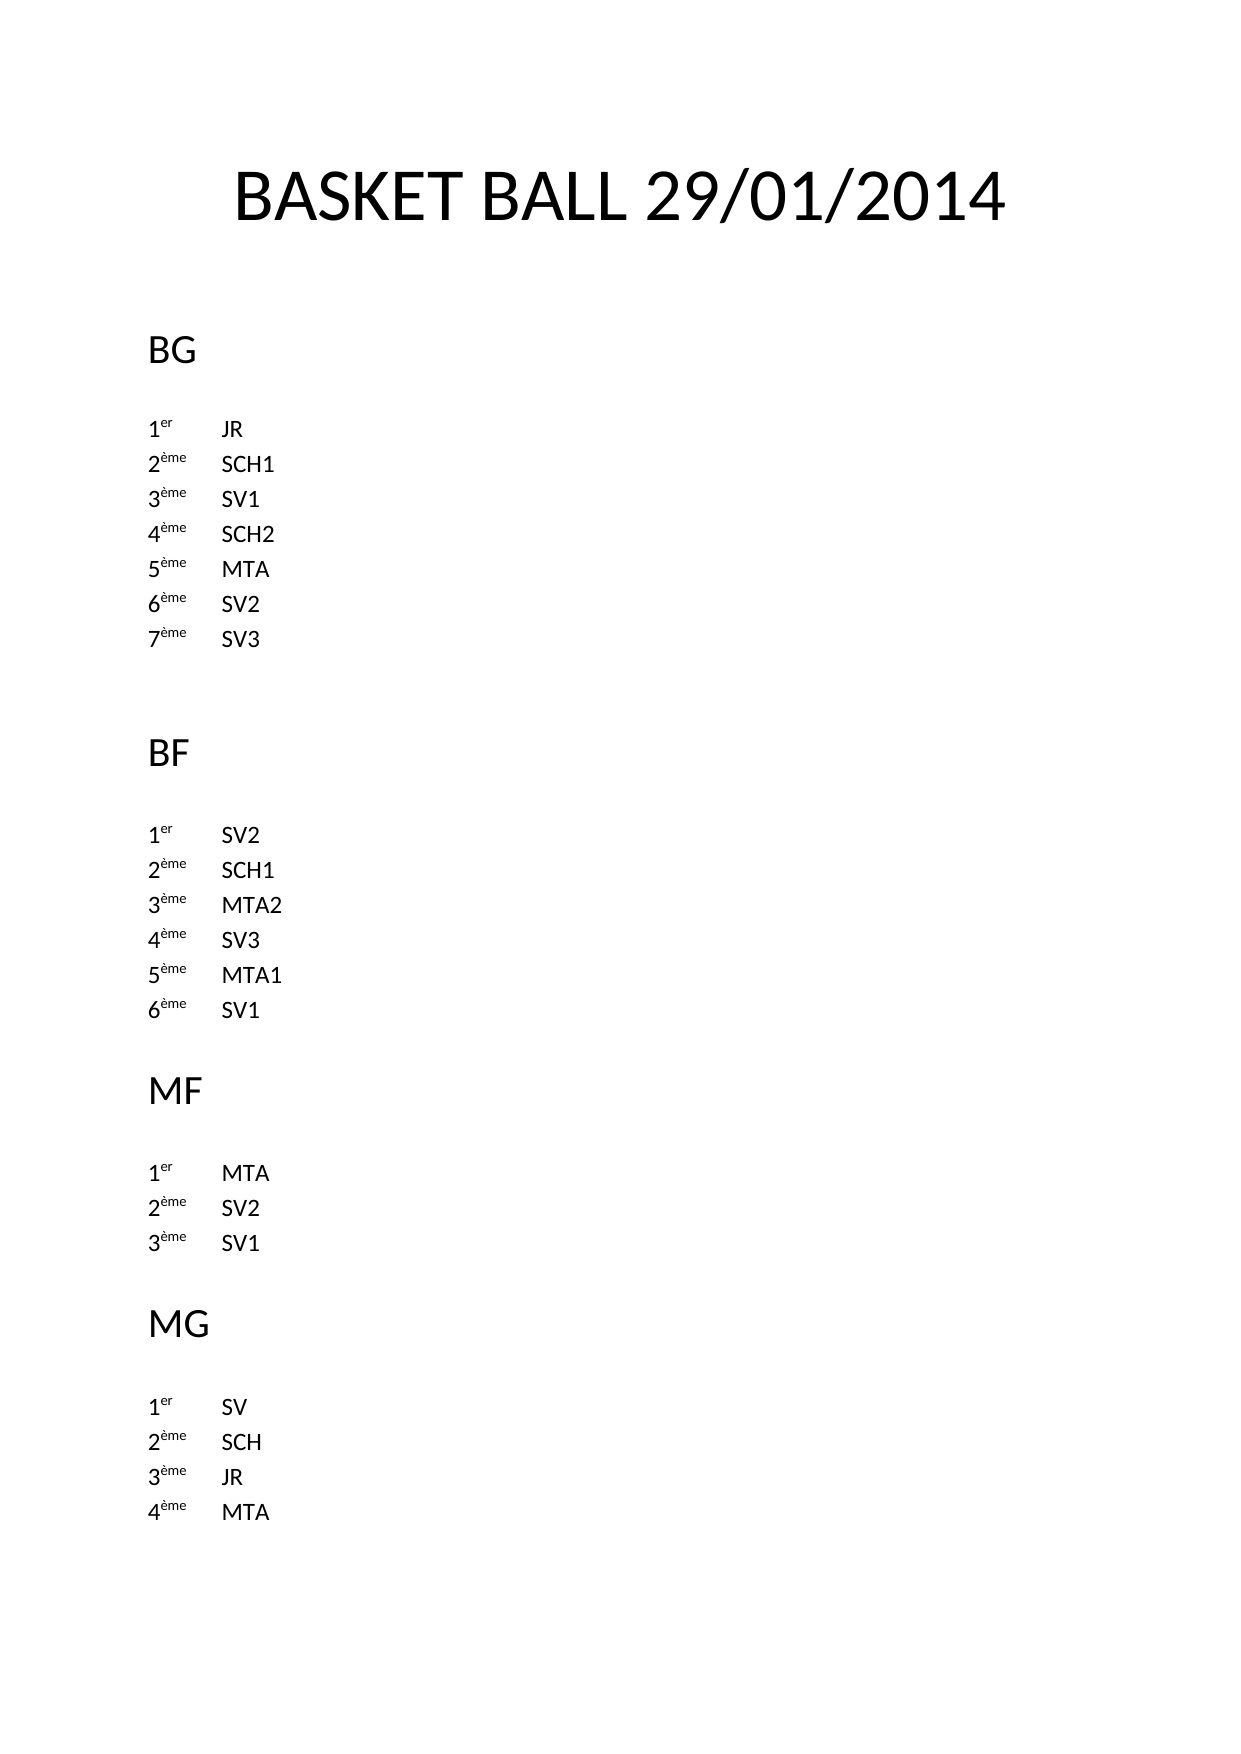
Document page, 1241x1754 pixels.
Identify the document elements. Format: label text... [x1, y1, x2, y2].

text MG [148, 1297, 1093, 1348]
text 5ème MTA [148, 553, 1093, 584]
text 2ème SCH1 [148, 854, 1093, 884]
text 5ème MTA1 [148, 959, 1093, 989]
text 3ème MTA2 [148, 889, 1093, 919]
text 1er SV2 [148, 819, 1093, 849]
text 3ème SV1 [148, 1227, 1093, 1258]
text MF [148, 1064, 1093, 1115]
text 4ème SV3 [148, 924, 1093, 954]
text 1er MTA [148, 1157, 1093, 1188]
text BASKET BALL 29/01/2014 [148, 148, 1093, 239]
text 7ème SV3 [148, 623, 1093, 654]
text 6ème SV2 [148, 588, 1093, 619]
text 1er SV [148, 1391, 1093, 1421]
text 3ème JR [148, 1461, 1093, 1491]
text BF [148, 726, 1093, 776]
text 2ème SCH [148, 1426, 1093, 1456]
text 2ème SV2 [148, 1192, 1093, 1223]
text 4ème SCH2 [148, 518, 1093, 549]
text BG [148, 323, 1093, 374]
text 1er JR [148, 413, 1093, 444]
text 2ème SCH1 [148, 448, 1093, 479]
text 6ème SV1 [148, 994, 1093, 1024]
text 4ème MTA [148, 1496, 1093, 1526]
text 3ème SV1 [148, 483, 1093, 514]
